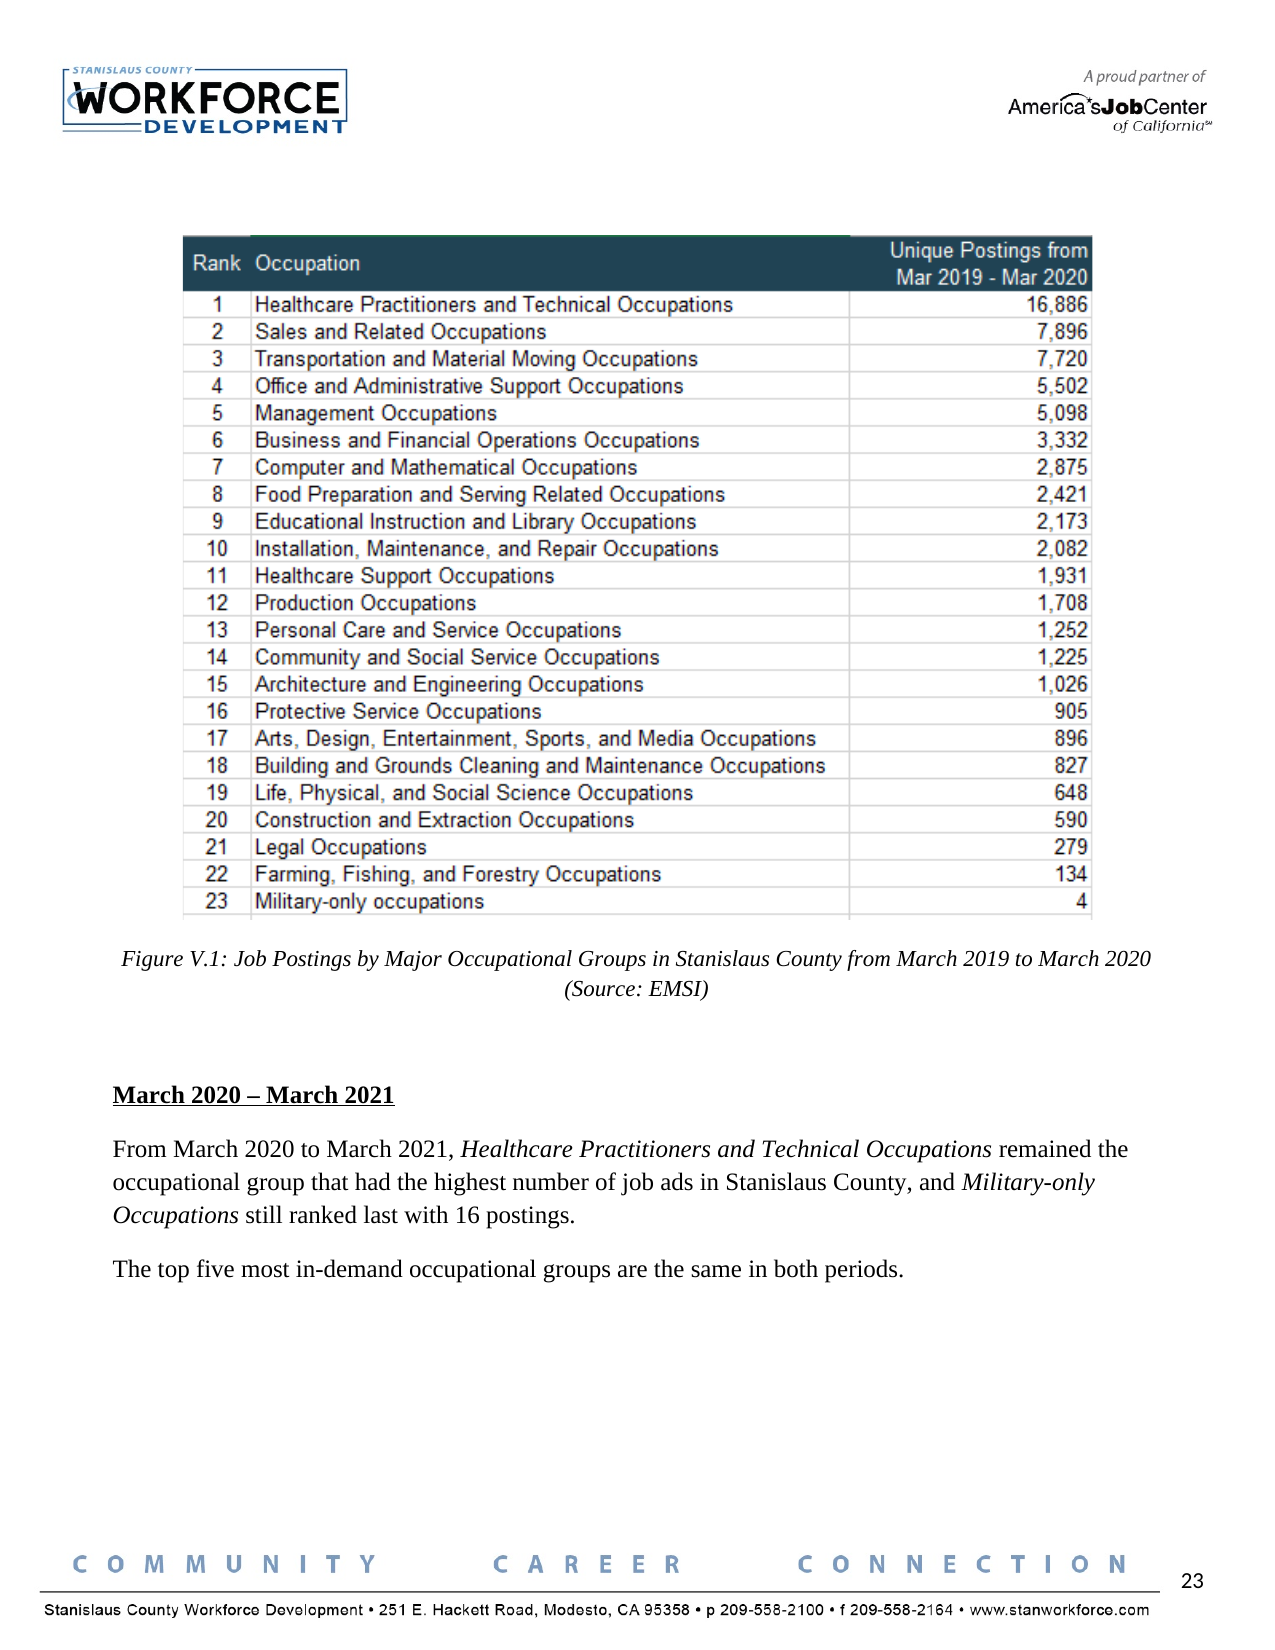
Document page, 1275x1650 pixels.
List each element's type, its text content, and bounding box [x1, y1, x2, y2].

picture [9, 14, 1269, 920]
text From March 2020 to March 2021, Healthcare Practitioners and Technical Occupations remained the occupational group that had the highest number of job ads in Stanislaus County, and Military-only Occupations still ranked last with 16 postings. [112, 1134, 1162, 1229]
text March 2020 – March 2021 [112, 1080, 1162, 1109]
picture [0, 1512, 1275, 1633]
text Figure V.1: Job Postings by Major Occupational Groups in Stanislaus County from March 2019 to March 2020 (Source: EMSI) [112, 945, 1162, 1001]
text The top five most in-demand occupational groups are the same in both periods. [112, 1254, 1162, 1282]
